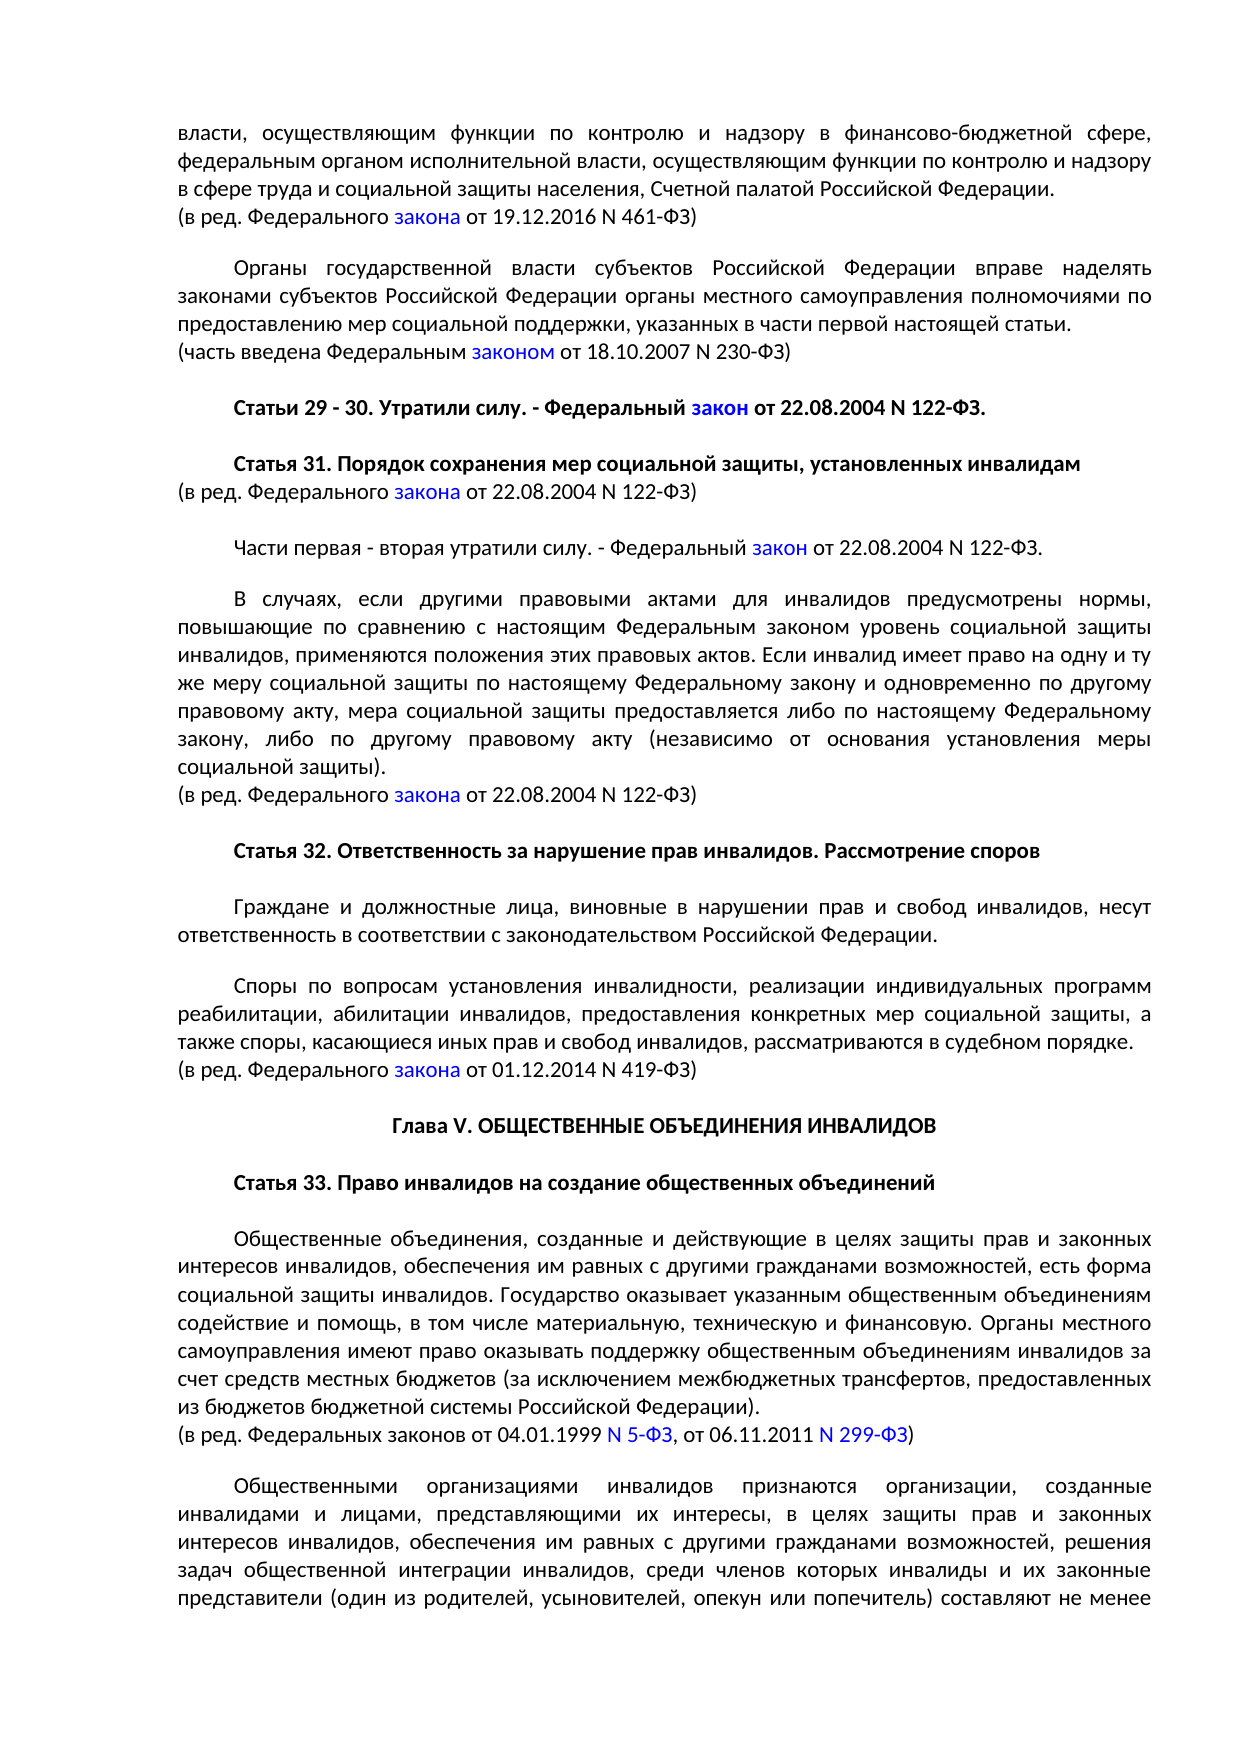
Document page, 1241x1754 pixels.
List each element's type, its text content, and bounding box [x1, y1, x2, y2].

title Глава V. ОБЩЕСТВЕННЫЕ ОБЪЕДИНЕНИЯ ИНВАЛИДОВ [177, 1112, 1152, 1139]
text Граждане и должностные лица, виновные в нарушении прав и свобод инвалидов, несут ответственность в соответствии с законодательством Российской Федерации. [177, 892, 1152, 948]
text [177, 118, 1152, 202]
text (в ред. Федерального закона от 01.12.2014 N 419-ФЗ) [177, 1056, 1152, 1083]
text (в ред. Федерального закона от 19.12.2016 N 461-ФЗ) [177, 202, 1152, 230]
text В случаях, если другими правовыми актами для инвалидов предусмотрены нормы, повышающие по сравнению с настоящим Федеральным законом уровень социальной защиты инвалидов, применяются положения этих правовых актов. Если инвалид имеет право на одну и ту же меру социальной защиты по настоящему Федеральному закону и одновременно по другому правовому акту, мера социальной защиты предоставляется либо по настоящему Федеральному закону, либо по другому правовому акту (независимо от основания установления меры социальной защиты). [177, 584, 1152, 780]
text (часть введена Федеральным законом от 18.10.2007 N 230-ФЗ) [177, 337, 1152, 365]
title Статья 33. Право инвалидов на создание общественных объединений [177, 1168, 1152, 1196]
title Статьи 29 - 30. Утратили силу. - Федеральный закон от 22.08.2004 N 122-ФЗ. [177, 393, 1152, 421]
text Органы государственной власти субъектов Российской Федерации вправе наделять законами субъектов Российской Федерации органы местного самоуправления полномочиями по предоставлению мер социальной поддержки, указанных в части первой настоящей статьи. [177, 253, 1152, 337]
text Споры по вопросам установления инвалидности, реализации индивидуальных программ реабилитации, абилитации инвалидов, предоставления конкретных мер социальной защиты, а также споры, касающиеся иных прав и свобод инвалидов, рассматриваются в судебном порядке. [177, 971, 1152, 1056]
text (в ред. Федерального закона от 22.08.2004 N 122-ФЗ) [177, 780, 1152, 808]
text Общественные объединения, созданные и действующие в целях защиты прав и законных интересов инвалидов, обеспечения им равных с другими гражданами возможностей, есть форма социальной защиты инвалидов. Государство оказывает указанным общественным объединениям содействие и помощь, в том числе материальную, техническую и финансовую. Органы местного самоуправления имеют право оказывать поддержку общественным объединениям инвалидов за счет средств местных бюджетов (за исключением межбюджетных трансфертов, предоставленных из бюджетов бюджетной системы Российской Федерации). [177, 1224, 1152, 1420]
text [177, 1471, 1152, 1611]
text Части первая - вторая утратили силу. - Федеральный закон от 22.08.2004 N 122-ФЗ. [177, 533, 1152, 561]
text (в ред. Федерального закона от 22.08.2004 N 122-ФЗ) [177, 477, 1152, 505]
title Статья 32. Ответственность за нарушение прав инвалидов. Рассмотрение споров [177, 836, 1152, 864]
title Статья 31. Порядок сохранения мер социальной защиты, установленных инвалидам [177, 449, 1152, 477]
text (в ред. Федеральных законов от 04.01.1999 N 5-ФЗ, от 06.11.2011 N 299-ФЗ) [177, 1420, 1152, 1448]
